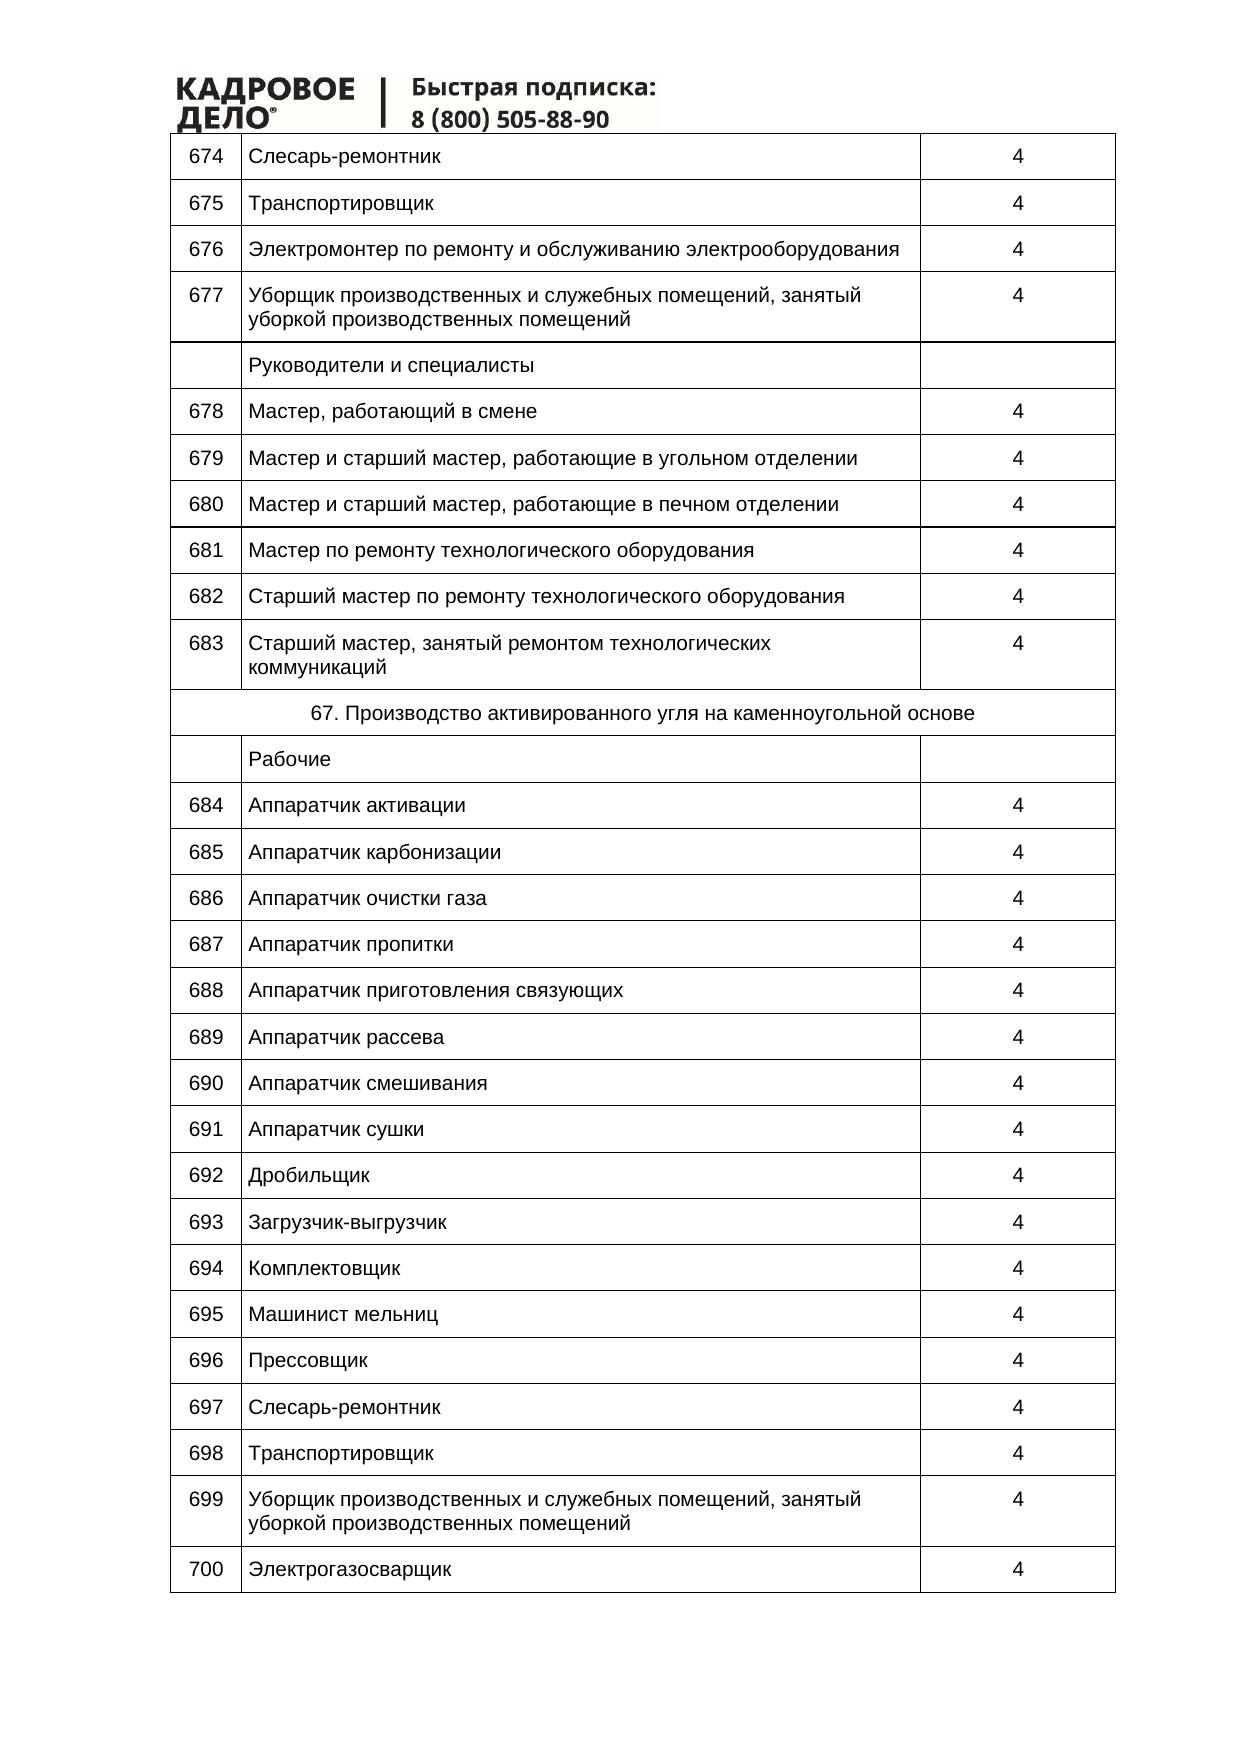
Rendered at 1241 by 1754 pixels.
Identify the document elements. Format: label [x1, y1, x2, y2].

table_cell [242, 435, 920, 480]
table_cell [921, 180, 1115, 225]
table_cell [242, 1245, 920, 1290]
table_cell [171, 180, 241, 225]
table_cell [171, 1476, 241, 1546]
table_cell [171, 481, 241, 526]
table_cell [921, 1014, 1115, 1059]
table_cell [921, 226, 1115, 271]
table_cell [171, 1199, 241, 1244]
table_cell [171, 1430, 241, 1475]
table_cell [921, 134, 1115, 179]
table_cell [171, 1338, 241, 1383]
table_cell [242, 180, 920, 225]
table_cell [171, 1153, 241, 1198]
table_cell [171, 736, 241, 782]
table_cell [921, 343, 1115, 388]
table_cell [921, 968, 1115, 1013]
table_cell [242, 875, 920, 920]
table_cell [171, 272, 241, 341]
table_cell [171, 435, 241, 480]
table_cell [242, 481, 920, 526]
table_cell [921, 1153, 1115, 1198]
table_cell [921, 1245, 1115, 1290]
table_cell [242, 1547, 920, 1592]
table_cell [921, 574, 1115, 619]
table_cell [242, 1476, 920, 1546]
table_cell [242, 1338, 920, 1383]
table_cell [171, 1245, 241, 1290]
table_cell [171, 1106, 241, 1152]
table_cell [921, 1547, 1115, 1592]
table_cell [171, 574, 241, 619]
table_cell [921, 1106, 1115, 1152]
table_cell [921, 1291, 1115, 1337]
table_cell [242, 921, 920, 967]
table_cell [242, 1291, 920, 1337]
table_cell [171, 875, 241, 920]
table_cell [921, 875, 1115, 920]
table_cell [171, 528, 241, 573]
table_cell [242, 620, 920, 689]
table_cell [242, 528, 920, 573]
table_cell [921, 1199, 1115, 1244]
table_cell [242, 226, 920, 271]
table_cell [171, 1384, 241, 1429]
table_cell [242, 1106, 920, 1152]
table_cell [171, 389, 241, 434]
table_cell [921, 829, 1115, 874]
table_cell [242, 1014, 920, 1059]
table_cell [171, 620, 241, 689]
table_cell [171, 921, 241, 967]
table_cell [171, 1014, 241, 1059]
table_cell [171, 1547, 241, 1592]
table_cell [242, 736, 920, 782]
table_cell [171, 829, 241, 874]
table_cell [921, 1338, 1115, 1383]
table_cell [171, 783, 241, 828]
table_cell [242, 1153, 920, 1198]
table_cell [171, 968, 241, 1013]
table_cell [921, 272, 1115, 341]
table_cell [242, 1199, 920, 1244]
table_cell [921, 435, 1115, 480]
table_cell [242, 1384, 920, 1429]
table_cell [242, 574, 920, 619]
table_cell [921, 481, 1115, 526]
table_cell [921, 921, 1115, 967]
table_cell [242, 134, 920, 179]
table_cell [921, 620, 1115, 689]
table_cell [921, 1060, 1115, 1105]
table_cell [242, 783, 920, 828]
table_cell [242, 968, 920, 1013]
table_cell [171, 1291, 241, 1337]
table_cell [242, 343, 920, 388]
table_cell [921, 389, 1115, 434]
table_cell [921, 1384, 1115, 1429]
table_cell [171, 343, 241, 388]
picture [177, 73, 661, 133]
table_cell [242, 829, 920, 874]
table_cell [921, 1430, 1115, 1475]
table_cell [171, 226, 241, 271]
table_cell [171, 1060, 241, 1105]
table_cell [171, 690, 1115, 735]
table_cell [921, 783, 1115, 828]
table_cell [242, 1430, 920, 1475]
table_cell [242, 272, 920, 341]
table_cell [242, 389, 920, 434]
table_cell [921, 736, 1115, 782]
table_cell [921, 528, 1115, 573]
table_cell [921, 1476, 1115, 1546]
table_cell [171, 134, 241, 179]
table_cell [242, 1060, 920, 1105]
